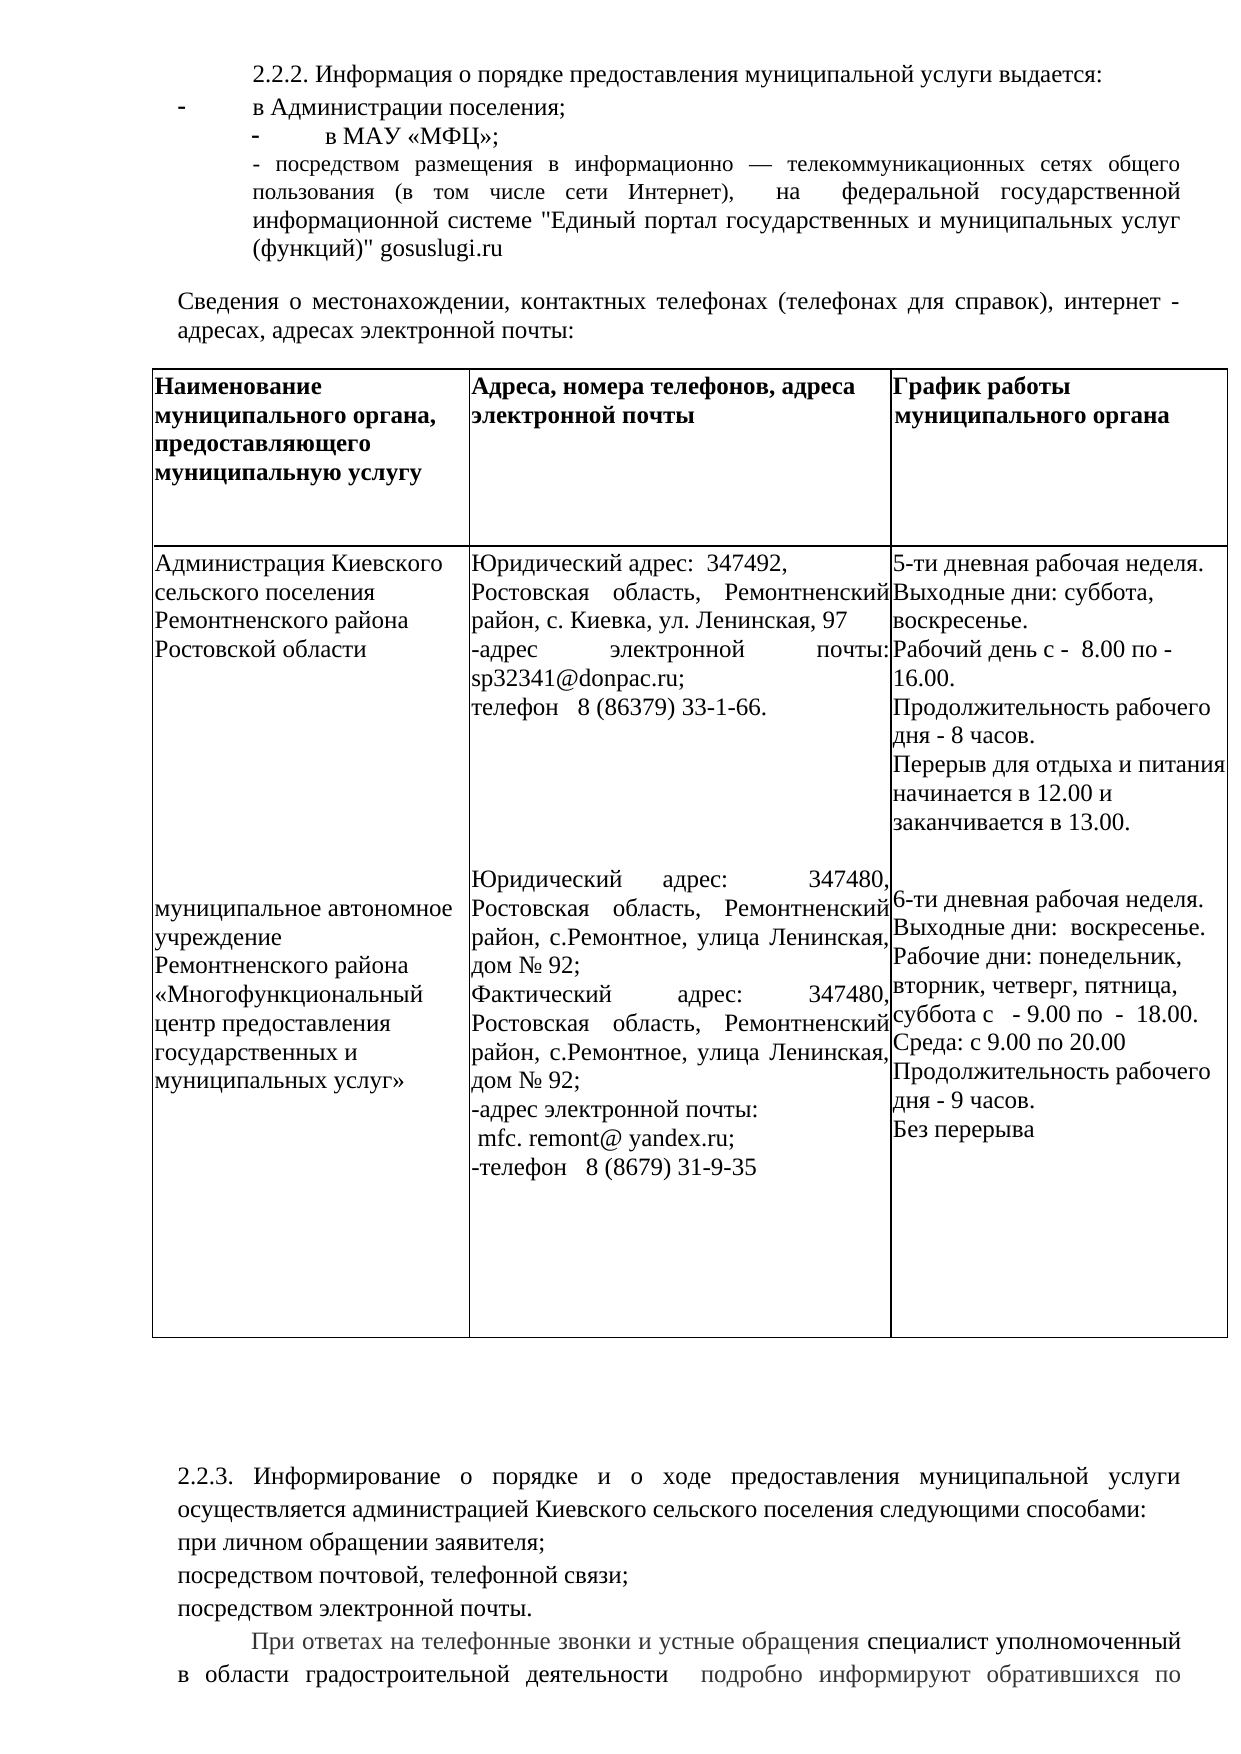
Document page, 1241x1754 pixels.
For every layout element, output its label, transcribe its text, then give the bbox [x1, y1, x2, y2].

text посредством почтовой, телефонной связи; [177, 1560, 1181, 1589]
text 2.2.2. Информация о порядке предоставления муниципальной услуги выдается: [177, 59, 1181, 88]
table_cell Администрация Киевского сельского поселения Ремонтненского района Ростовской области муниципальное автономное учреждение Ремонтненского района «Многофункциональный центр предоставления государственных и муниципальных услуг» [153, 546, 469, 1337]
table_header График работы муниципального органа [892, 370, 1227, 545]
table_cell 5-ти дневная рабочая неделя. Выходные дни: суббота, воскресенье. Рабочий день с - 8.00 по - 16.00. Продолжительность рабочего дня - 8 часов. Перерыв для отдыха и питания начинается в 12.00 и заканчивается в 13.00. 6-ти дневная рабочая неделя. Выходные дни: воскресенье. Рабочие дни: понедельник, вторник, четверг, пятница, суббота с - 9.00 по - 18.00. Среда: с 9.00 по 20.00 Продолжительность рабочего дня - 9 часов. Без перерыва [892, 547, 1227, 1337]
table_header Наименование муниципального органа, предоставляющего муниципальную услугу [153, 370, 469, 545]
list в МАУ «МФЦ»; [251, 121, 1181, 149]
list в Администрации поселения; [177, 92, 1181, 121]
text при личном обращении заявителя; [177, 1527, 1181, 1556]
text 2.2.3. Информирование о порядке и о ходе предоставления муниципальной услуги осуществляется администрацией Киевского сельского поселения следующими способами: [177, 1461, 1181, 1523]
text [177, 1626, 1181, 1688]
table_cell Юридический адрес: 347492, Ростовская область, Ремонтненский район, с. Киевка, ул. Ленинская, 97 -адрес электронной почты: sp32341@donpac.ru; телефон 8 (86379) 33-1-66. Юридический адрес: 347480, Ростовская область, Ремонтненский район, с.Ремонтное, улица Ленинская, дом № 92; Фактический адрес: 347480, Ростовская область, Ремонтненский район, с.Ремонтное, улица Ленинская, дом № 92; -адрес электронной почты: mfc. remont@ yandex.ru; -телефон 8 (8679) 31-9-35 [470, 547, 890, 1337]
text - посредством размещения в информационно — телекоммуникационных сетях общего пользования (в том числе сети Интернет), на федеральной государственной информационной системе "Единый портал государственных и муниципальных услуг (функций)" gosuslugi.ru [252, 149, 1181, 262]
text Сведения о местонахождении, контактных телефонах (телефонах для справок), интернет - адресах, адресах электронной почты: [177, 286, 1181, 344]
table_header Адреса, номера телефонов, адреса электронной почты [470, 370, 890, 545]
text посредством электронной почты. [177, 1593, 1181, 1622]
